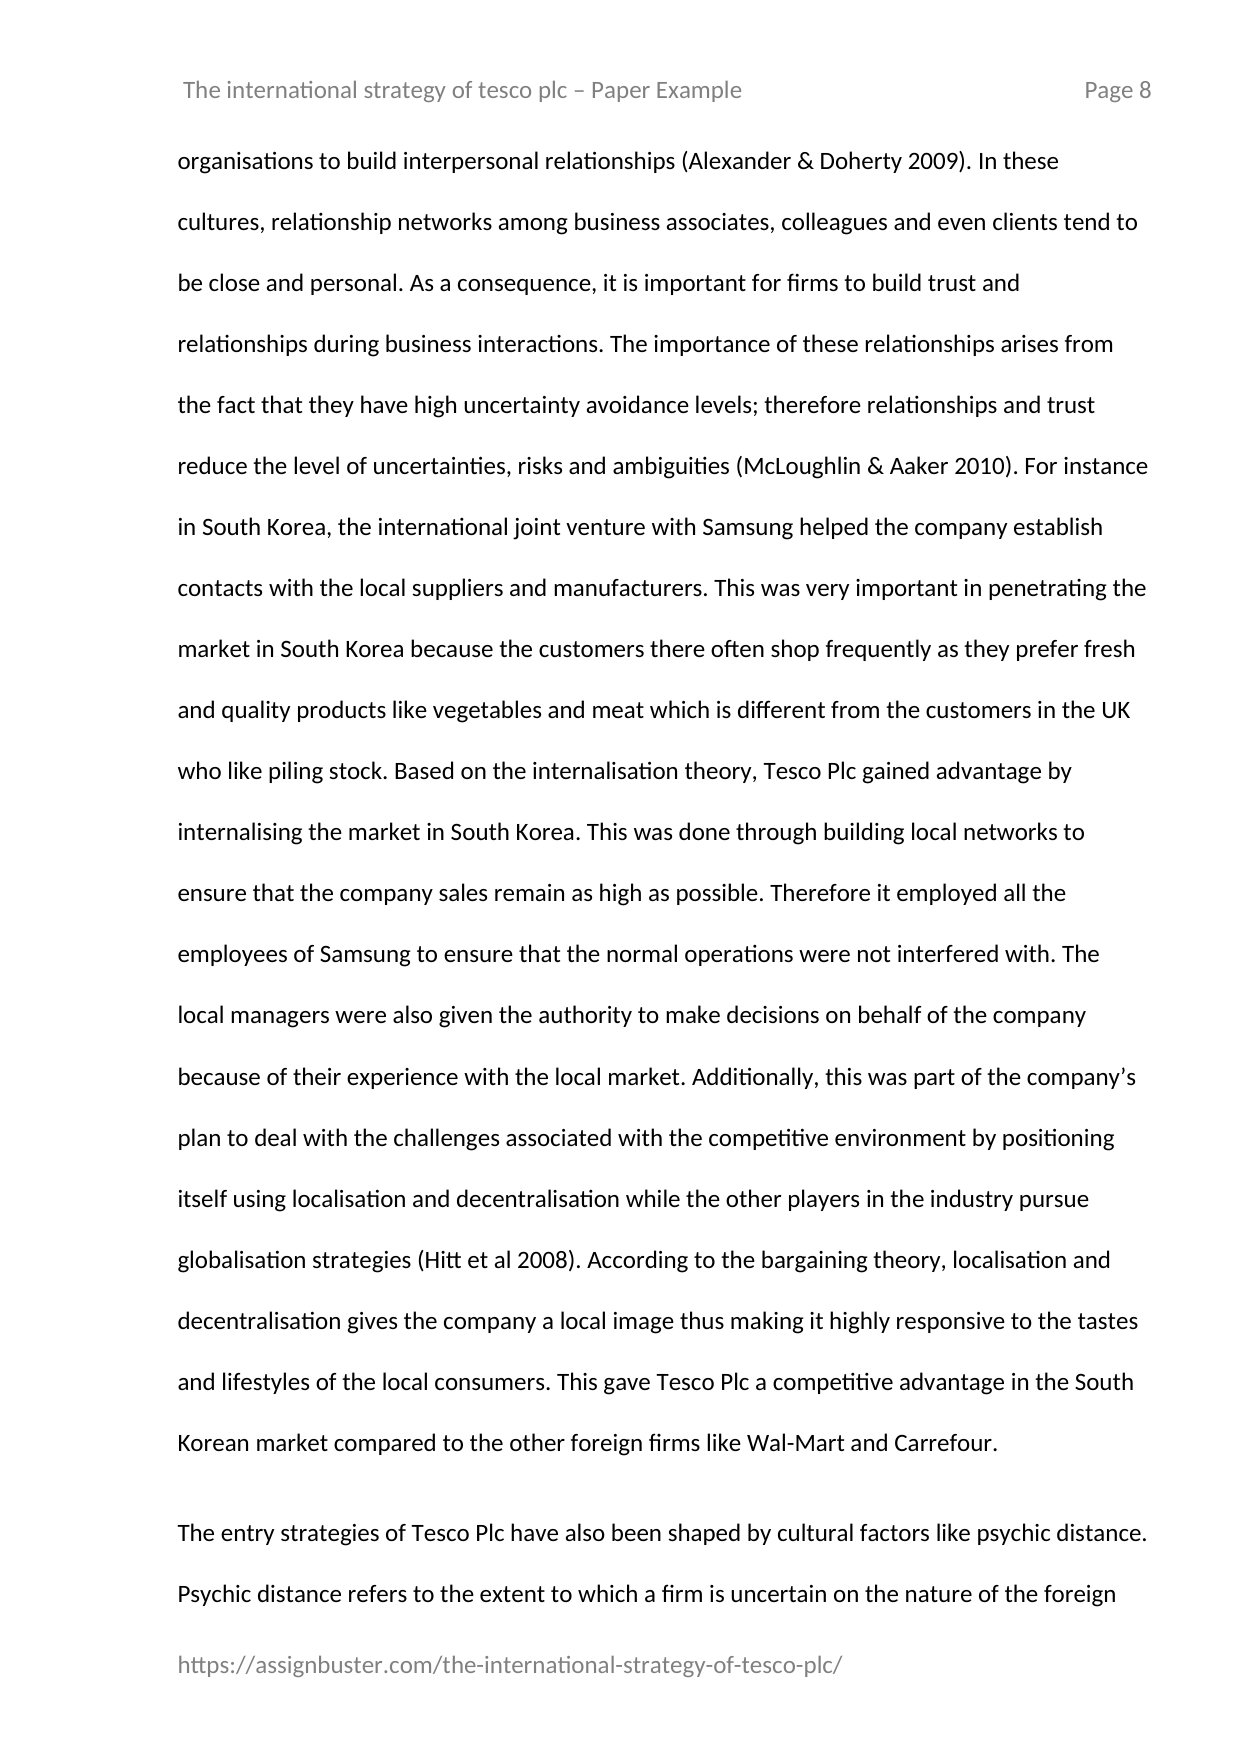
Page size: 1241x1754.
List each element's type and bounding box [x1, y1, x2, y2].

text [177, 1517, 1152, 1609]
text [177, 145, 1152, 1457]
